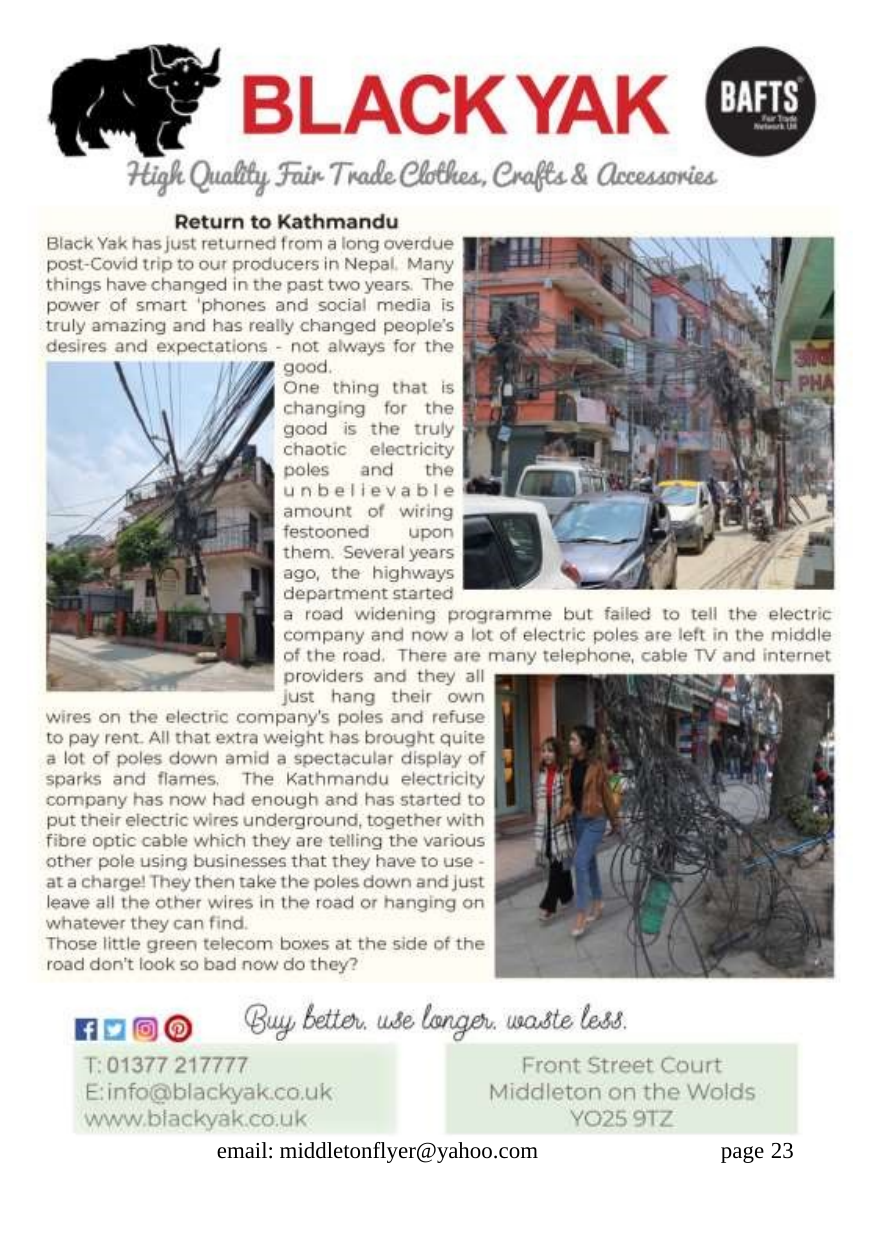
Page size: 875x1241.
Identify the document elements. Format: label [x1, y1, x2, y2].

picture [26, 32, 853, 1137]
